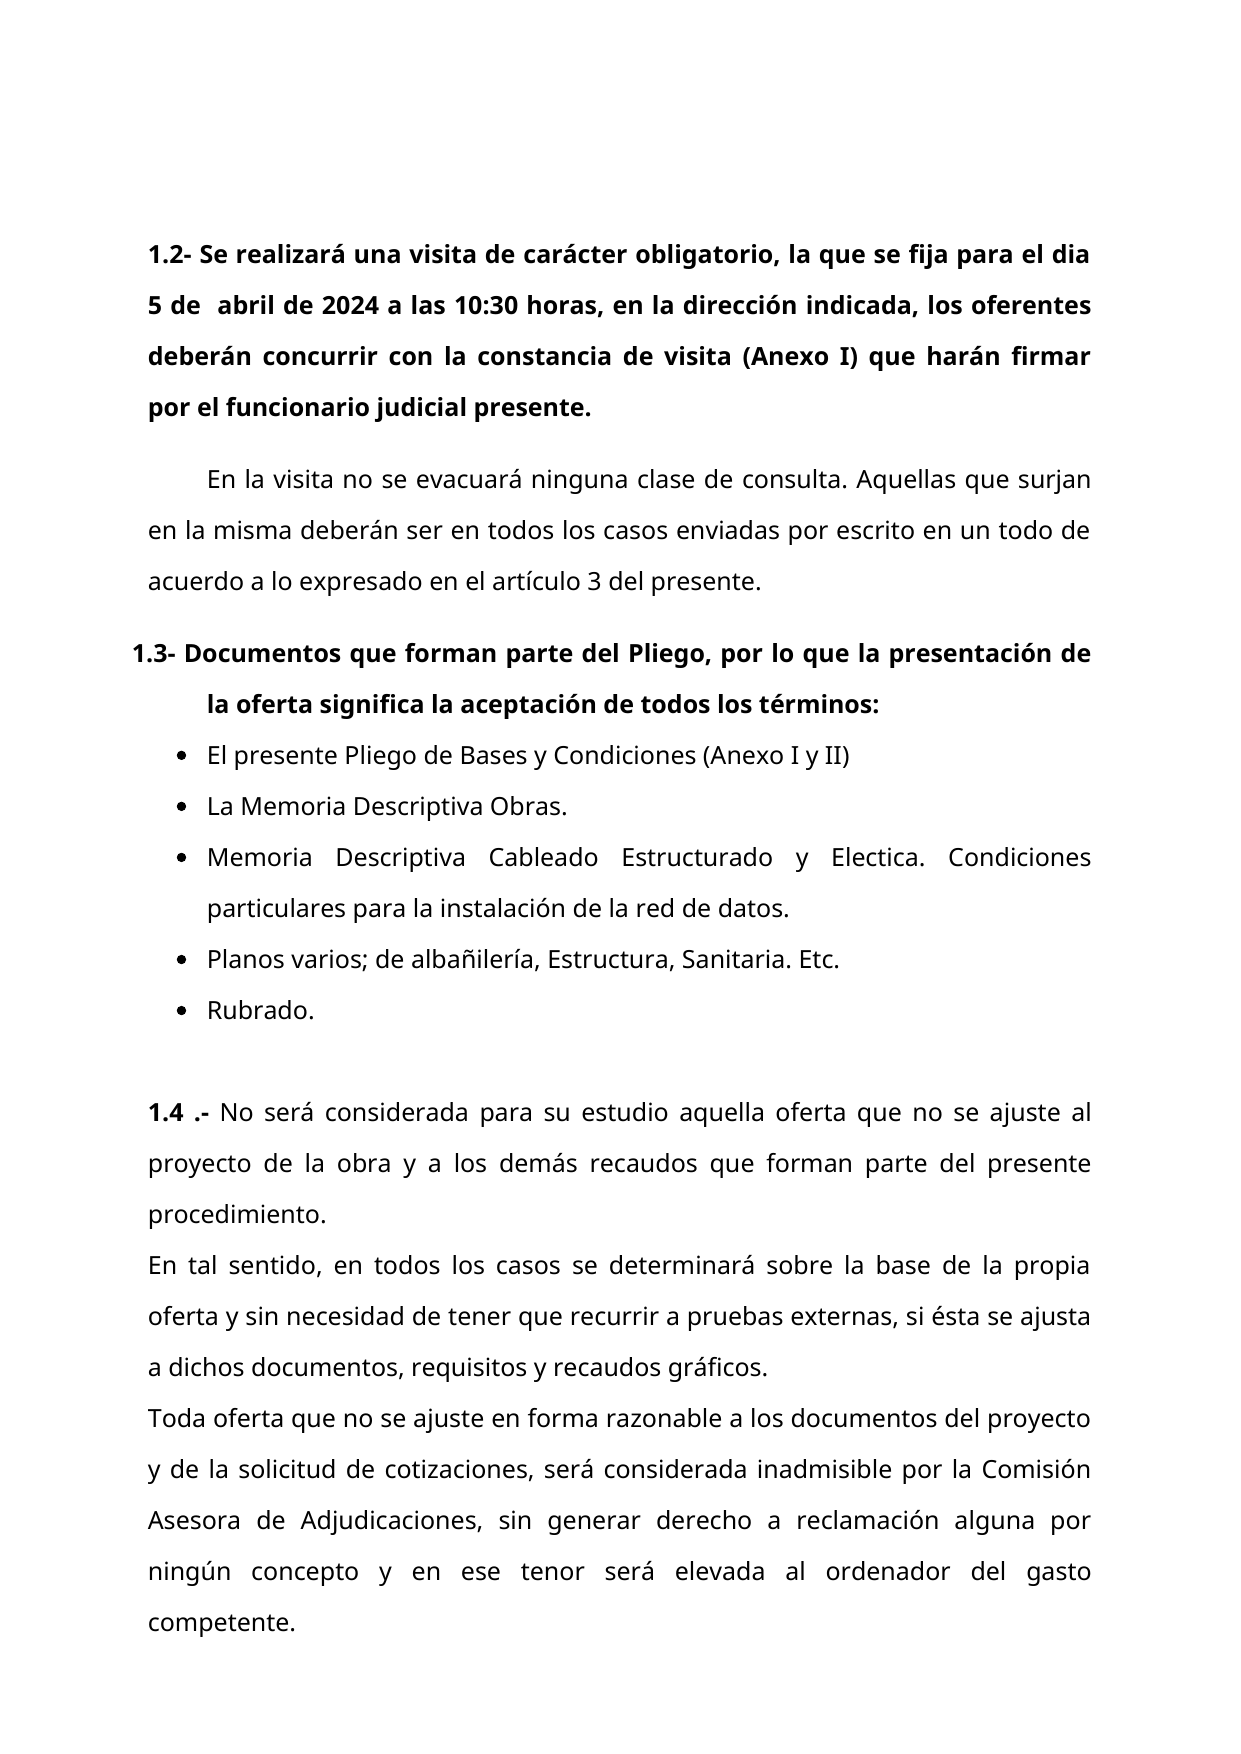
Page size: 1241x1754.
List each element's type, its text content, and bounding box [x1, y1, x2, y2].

list 1.3- Documentos que forman parte del Pliego, por lo que la presentación de la oferta significa la aceptación de todos los términos: [132, 635, 1093, 720]
list Rubrado. [177, 992, 1093, 1027]
text 1.4 .- No será considerada para su estudio aquella oferta que no se ajuste al proyecto de la obra y a los demás recaudos que forman parte del presente procedimiento. [148, 1094, 1093, 1231]
list Memoria Descriptiva Cableado Estructurado y Electica. Condiciones particulares para la instalación de la red de datos. [177, 839, 1093, 924]
text En la visita no se evacuará ninguna clase de consulta. Aquellas que surjan en la misma deberán ser en todos los casos enviadas por escrito en un todo de acuerdo a lo expresado en el artículo 3 del presente. [148, 461, 1093, 597]
text 1.2- Se realizará una visita de carácter obligatorio, la que se fija para el dia 5 de abril de 2024 a las 10:30 horas, en la dirección indicada, los oferentes deberán concurrir con la constancia de visita (Anexo I) que harán firmar por el funcionario judicial presente. [148, 236, 1093, 423]
text Toda oferta que no se ajuste en forma razonable a los documentos del proyecto y de la solicitud de cotizaciones, será considerada inadmisible por la Comisión Asesora de Adjudicaciones, sin generar derecho a reclamación alguna por ningún concepto y en ese tenor será elevada al ordenador del gasto competente. [148, 1401, 1093, 1639]
list El presente Pliego de Bases y Condiciones (Anexo I y II) [177, 737, 1093, 771]
text En tal sentido, en todos los casos se determinará sobre la base de la propia oferta y sin necesidad de tener que recurrir a pruebas externas, si ésta se ajusta a dichos documentos, requisitos y recaudos gráficos. [148, 1248, 1093, 1384]
list Planos varios; de albañilería, Estructura, Sanitaria. Etc. [177, 941, 1093, 976]
list La Memoria Descriptiva Obras. [177, 788, 1093, 822]
